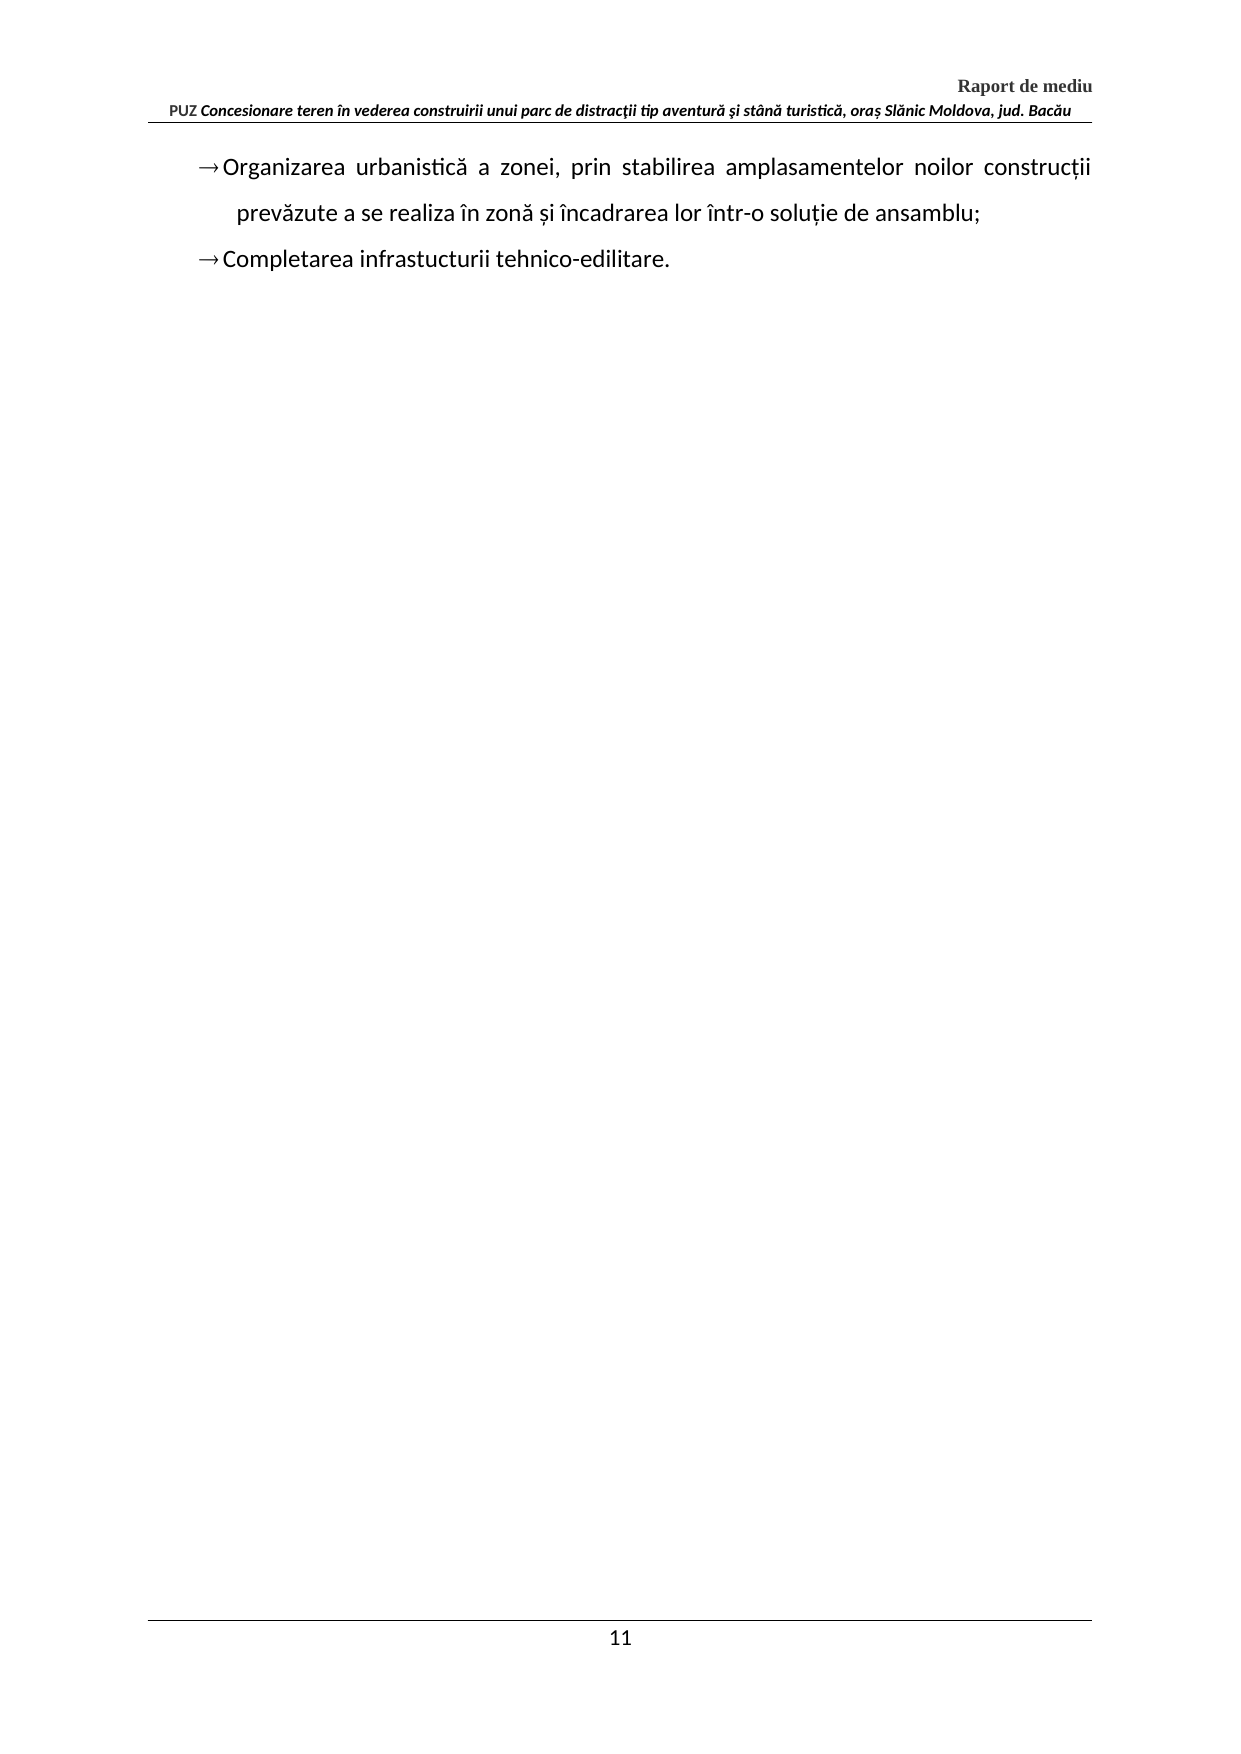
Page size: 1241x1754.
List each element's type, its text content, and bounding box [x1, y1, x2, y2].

list Completarea infrastucturii tehnico-edilitare. [199, 243, 1092, 273]
list Organizarea urbanistică a zonei, prin stabilirea amplasamentelor noilor construcţii prevăzute a se realiza în zonă şi încadrarea lor într-o soluţie de ansamblu; [199, 151, 1092, 227]
